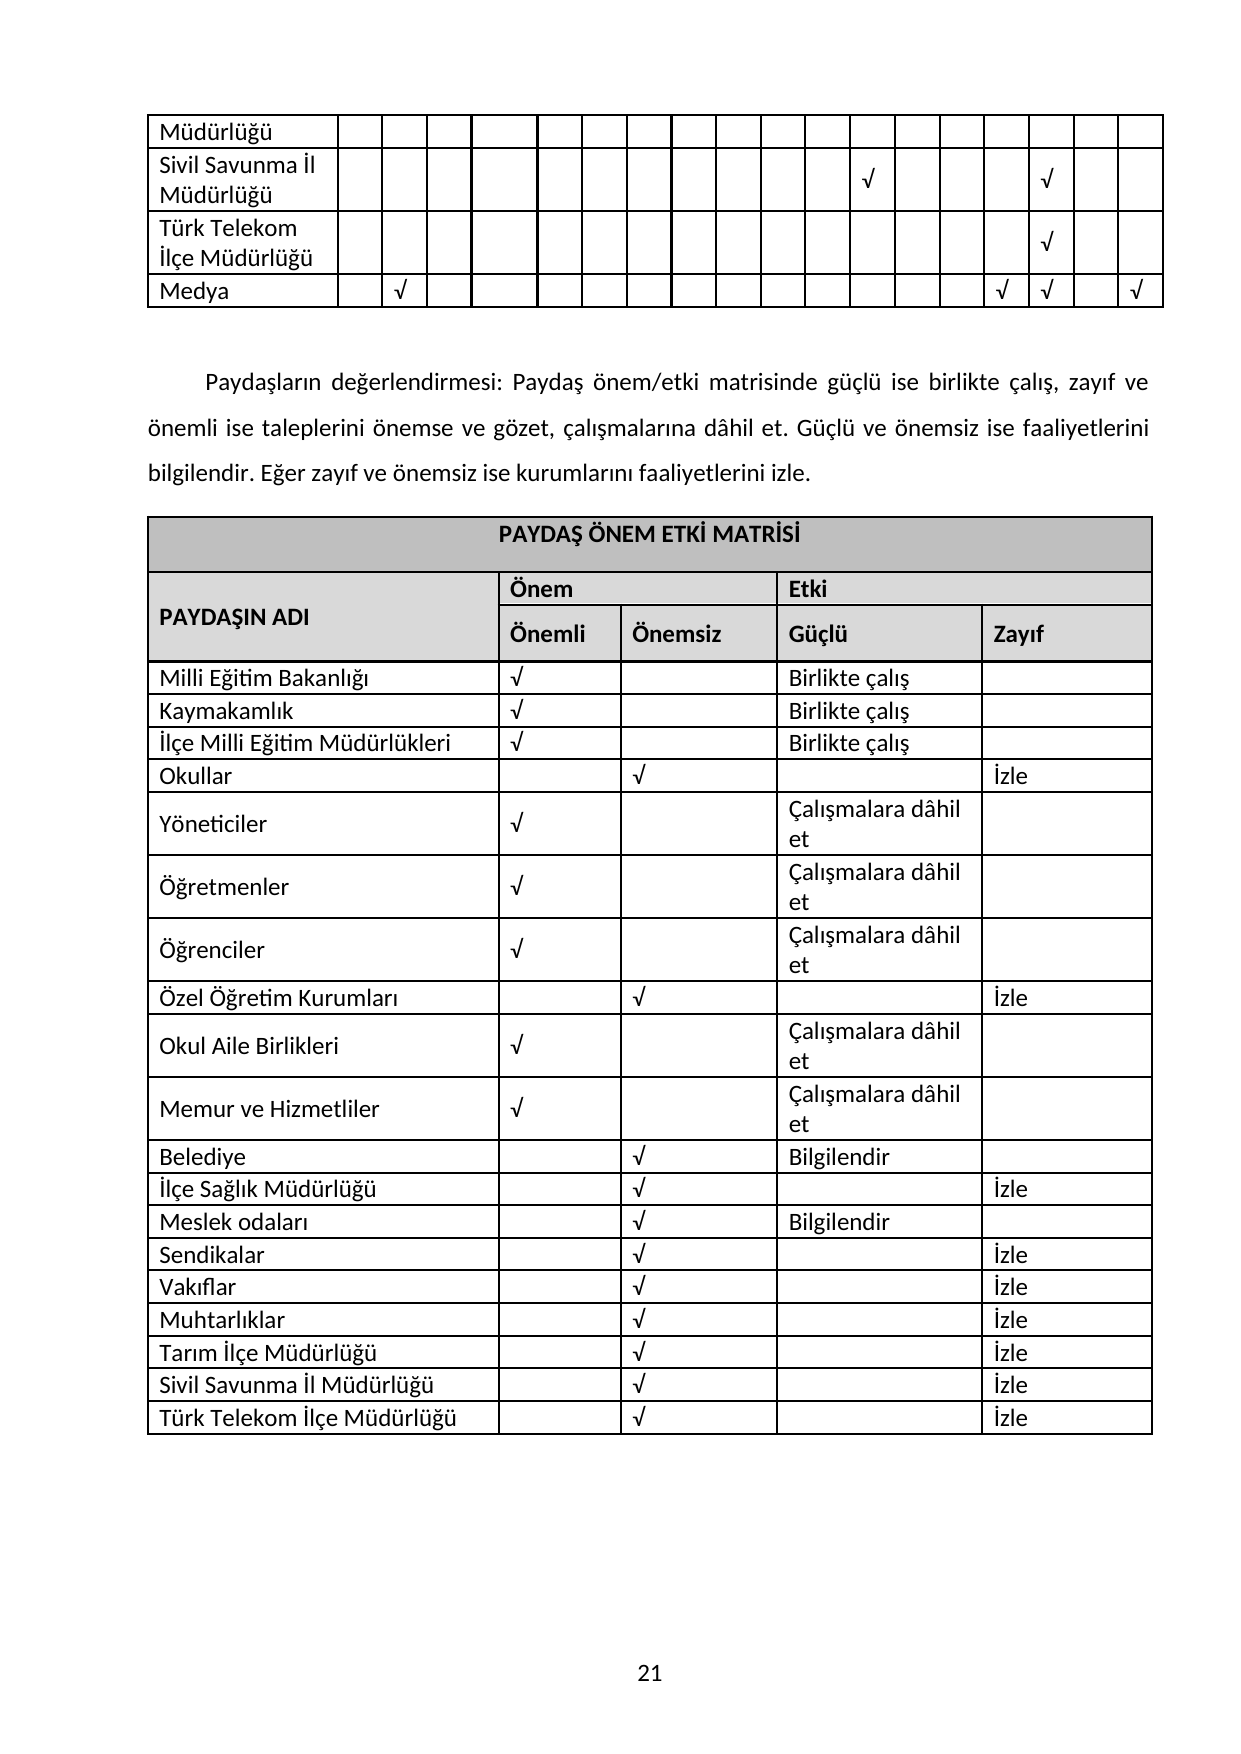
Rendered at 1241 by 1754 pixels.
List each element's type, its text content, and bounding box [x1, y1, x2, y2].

table_cell [778, 1271, 981, 1302]
table_cell [983, 1078, 1151, 1139]
table_cell Yöneticiler [149, 793, 498, 854]
table_cell [583, 275, 626, 306]
table_cell Meslek odaları [149, 1206, 498, 1237]
table_cell [539, 275, 581, 306]
table_cell [983, 728, 1151, 758]
table_cell √ [622, 1239, 776, 1269]
list Paydaşların değerlendirmesi: Paydaş önem/etki matrisinde güçlü ise birlikte çalış, zayıf ve önemli ise taleplerini önemse ve gözet, çalışmalarına dâhil et. Güçlü ve önemsiz ise faaliyetlerini bilgilendir. Eğer zayıf ve önemsiz ise kurumlarını faaliyetlerini izle. [148, 366, 1152, 488]
table_cell [762, 212, 804, 273]
table_cell [1030, 116, 1073, 147]
table_cell [896, 212, 939, 273]
table_cell √ [500, 663, 620, 693]
table_cell [778, 1337, 981, 1367]
table_cell Sivil Savunma İl Müdürlüğü [149, 149, 337, 210]
table_cell Güçlü [778, 606, 981, 660]
table_cell √ [383, 275, 426, 306]
table_cell [583, 149, 626, 210]
table_cell İzle [983, 982, 1151, 1013]
table_cell İzle [983, 1239, 1151, 1269]
table_cell [539, 212, 581, 273]
table_cell [1075, 275, 1117, 306]
table_cell [778, 760, 981, 791]
table_cell [778, 1304, 981, 1334]
table_cell [500, 1304, 620, 1334]
table_cell [851, 212, 894, 273]
table_cell [673, 116, 715, 147]
table_cell Okul Aile Birlikleri [149, 1015, 498, 1076]
table_cell √ [622, 1304, 776, 1334]
table_cell [500, 982, 620, 1013]
table_cell [628, 275, 670, 306]
table_cell √ [622, 1402, 776, 1432]
table_cell √ [622, 1337, 776, 1367]
table_cell [500, 1402, 620, 1432]
table_cell [806, 275, 849, 306]
table_cell Okullar [149, 760, 498, 791]
table_cell [500, 1271, 620, 1302]
table_cell [622, 919, 776, 980]
table_cell [941, 212, 983, 273]
table_cell [473, 275, 536, 306]
table_cell [778, 1369, 981, 1400]
table_cell √ [1119, 275, 1162, 306]
table_cell Öğretmenler [149, 856, 498, 917]
table_cell √ [500, 1015, 620, 1076]
table_cell [428, 116, 470, 147]
table_cell [778, 1402, 981, 1432]
table_cell [673, 275, 715, 306]
table_cell Muhtarlıklar [149, 1304, 498, 1334]
table_cell İzle [983, 1304, 1151, 1334]
table_cell [500, 1141, 620, 1172]
table_cell [1075, 116, 1117, 147]
table_cell İlçe Milli Eğitim Müdürlükleri [149, 728, 498, 758]
table_cell PAYDAŞIN ADI [149, 573, 498, 660]
table_cell İzle [983, 1337, 1151, 1367]
table_cell [717, 149, 760, 210]
table_cell [941, 149, 983, 210]
table_cell [717, 275, 760, 306]
table_cell [983, 1141, 1151, 1172]
table_cell [428, 275, 470, 306]
table_cell [339, 275, 381, 306]
table_cell [778, 1239, 981, 1269]
table_cell [583, 212, 626, 273]
table_cell Çalışmalara dâhil et [778, 856, 981, 917]
table_cell √ [622, 982, 776, 1013]
table_cell [1075, 212, 1117, 273]
table_cell [383, 116, 426, 147]
table_cell √ [500, 919, 620, 980]
table_cell [717, 212, 760, 273]
table_cell [500, 1337, 620, 1367]
table_cell İzle [983, 760, 1151, 791]
table_cell [983, 856, 1151, 917]
table_cell √ [622, 1271, 776, 1302]
table_cell Zayıf [983, 606, 1151, 660]
table_cell [339, 116, 381, 147]
table_cell √ [622, 1174, 776, 1204]
table_cell Vakıflar [149, 1271, 498, 1302]
table_cell [941, 116, 983, 147]
table_cell Kaymakamlık [149, 695, 498, 726]
table_cell [762, 275, 804, 306]
table_cell [339, 149, 381, 210]
table_cell Etki [778, 573, 1151, 603]
table_cell Çalışmalara dâhil et [778, 1078, 981, 1139]
table_cell [539, 116, 581, 147]
table_cell [628, 149, 670, 210]
table_cell √ [622, 1369, 776, 1400]
table_cell Çalışmalara dâhil et [778, 919, 981, 980]
table_cell [473, 212, 536, 273]
table_cell √ [985, 275, 1028, 306]
table_cell [473, 116, 536, 147]
table_cell Türk Telekom İlçe Müdürlüğü [149, 1402, 498, 1432]
table_cell [383, 212, 426, 273]
table_cell [896, 116, 939, 147]
table_cell Memur ve Hizmetliler [149, 1078, 498, 1139]
table_cell [941, 275, 983, 306]
table_cell √ [622, 1206, 776, 1237]
table_cell [428, 149, 470, 210]
table_cell [717, 116, 760, 147]
table_cell İzle [983, 1369, 1151, 1400]
table_cell Medya [149, 275, 337, 306]
table_cell [539, 149, 581, 210]
table_cell [500, 1239, 620, 1269]
table_cell [896, 275, 939, 306]
table_cell [983, 1206, 1151, 1237]
table_cell [673, 149, 715, 210]
table_cell √ [500, 728, 620, 758]
table_cell [985, 149, 1028, 210]
table_cell [1119, 212, 1162, 273]
table_cell √ [500, 793, 620, 854]
table_cell İzle [983, 1271, 1151, 1302]
table_cell Birlikte çalış [778, 695, 981, 726]
table_cell [473, 149, 536, 210]
table_cell [1119, 149, 1162, 210]
table_cell [383, 149, 426, 210]
table_cell [983, 793, 1151, 854]
table_cell Çalışmalara dâhil et [778, 1015, 981, 1076]
table_cell [985, 212, 1028, 273]
table_cell [983, 663, 1151, 693]
table_cell √ [1030, 149, 1073, 210]
table_cell [851, 275, 894, 306]
table_cell [762, 149, 804, 210]
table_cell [149, 116, 337, 147]
table_cell Özel Öğretim Kurumları [149, 982, 498, 1013]
table_cell [622, 856, 776, 917]
table_cell Bilgilendir [778, 1206, 981, 1237]
table_cell √ [1030, 212, 1073, 273]
table_cell √ [1030, 275, 1073, 306]
table_cell [622, 1015, 776, 1076]
table_cell [500, 1206, 620, 1237]
table_cell [628, 116, 670, 147]
table_cell [339, 212, 381, 273]
table_cell √ [500, 856, 620, 917]
table_cell [500, 1174, 620, 1204]
table_header PAYDAŞ ÖNEM ETKİ MATRİSİ [149, 518, 1151, 571]
table_cell [622, 695, 776, 726]
table_cell √ [500, 695, 620, 726]
table_cell Birlikte çalış [778, 728, 981, 758]
table_cell [806, 116, 849, 147]
table_cell [622, 793, 776, 854]
table_cell √ [622, 1141, 776, 1172]
table_cell [622, 728, 776, 758]
table_cell √ [851, 149, 894, 210]
table_cell [896, 149, 939, 210]
table_cell [583, 116, 626, 147]
table_cell [500, 1369, 620, 1400]
table_cell [628, 212, 670, 273]
table_cell [983, 1015, 1151, 1076]
table_cell [806, 149, 849, 210]
table_cell İzle [983, 1402, 1151, 1432]
table_cell İzle [983, 1174, 1151, 1204]
table_cell [428, 212, 470, 273]
table_cell √ [1119, 116, 1162, 147]
table_cell Sivil Savunma İl Müdürlüğü [149, 1369, 498, 1400]
table_cell Önemsiz [622, 606, 776, 660]
table_cell √ [622, 760, 776, 791]
table_cell Belediye [149, 1141, 498, 1172]
table_cell Öğrenciler [149, 919, 498, 980]
table_cell [806, 212, 849, 273]
table_cell [622, 663, 776, 693]
table_cell Türk Telekom İlçe Müdürlüğü [149, 212, 337, 273]
table_cell [983, 695, 1151, 726]
table_cell Sendikalar [149, 1239, 498, 1269]
table_cell √ [851, 116, 894, 147]
table_cell [673, 212, 715, 273]
table_cell Önemli [500, 606, 620, 660]
table_cell [983, 919, 1151, 980]
table_cell [762, 116, 804, 147]
table_cell Bilgilendir [778, 1141, 981, 1172]
table_cell [500, 760, 620, 791]
table_cell İlçe Sağlık Müdürlüğü [149, 1174, 498, 1204]
table_cell [1075, 149, 1117, 210]
table_cell Birlikte çalış [778, 663, 981, 693]
table_cell [778, 1174, 981, 1204]
table_cell [985, 116, 1028, 147]
table_cell Milli Eğitim Bakanlığı [149, 663, 498, 693]
table_cell Önem [500, 573, 776, 603]
table_cell Çalışmalara dâhil et [778, 793, 981, 854]
table_cell Tarım İlçe Müdürlüğü [149, 1337, 498, 1367]
table_cell [778, 982, 981, 1013]
table_cell [622, 1078, 776, 1139]
table_cell √ [500, 1078, 620, 1139]
